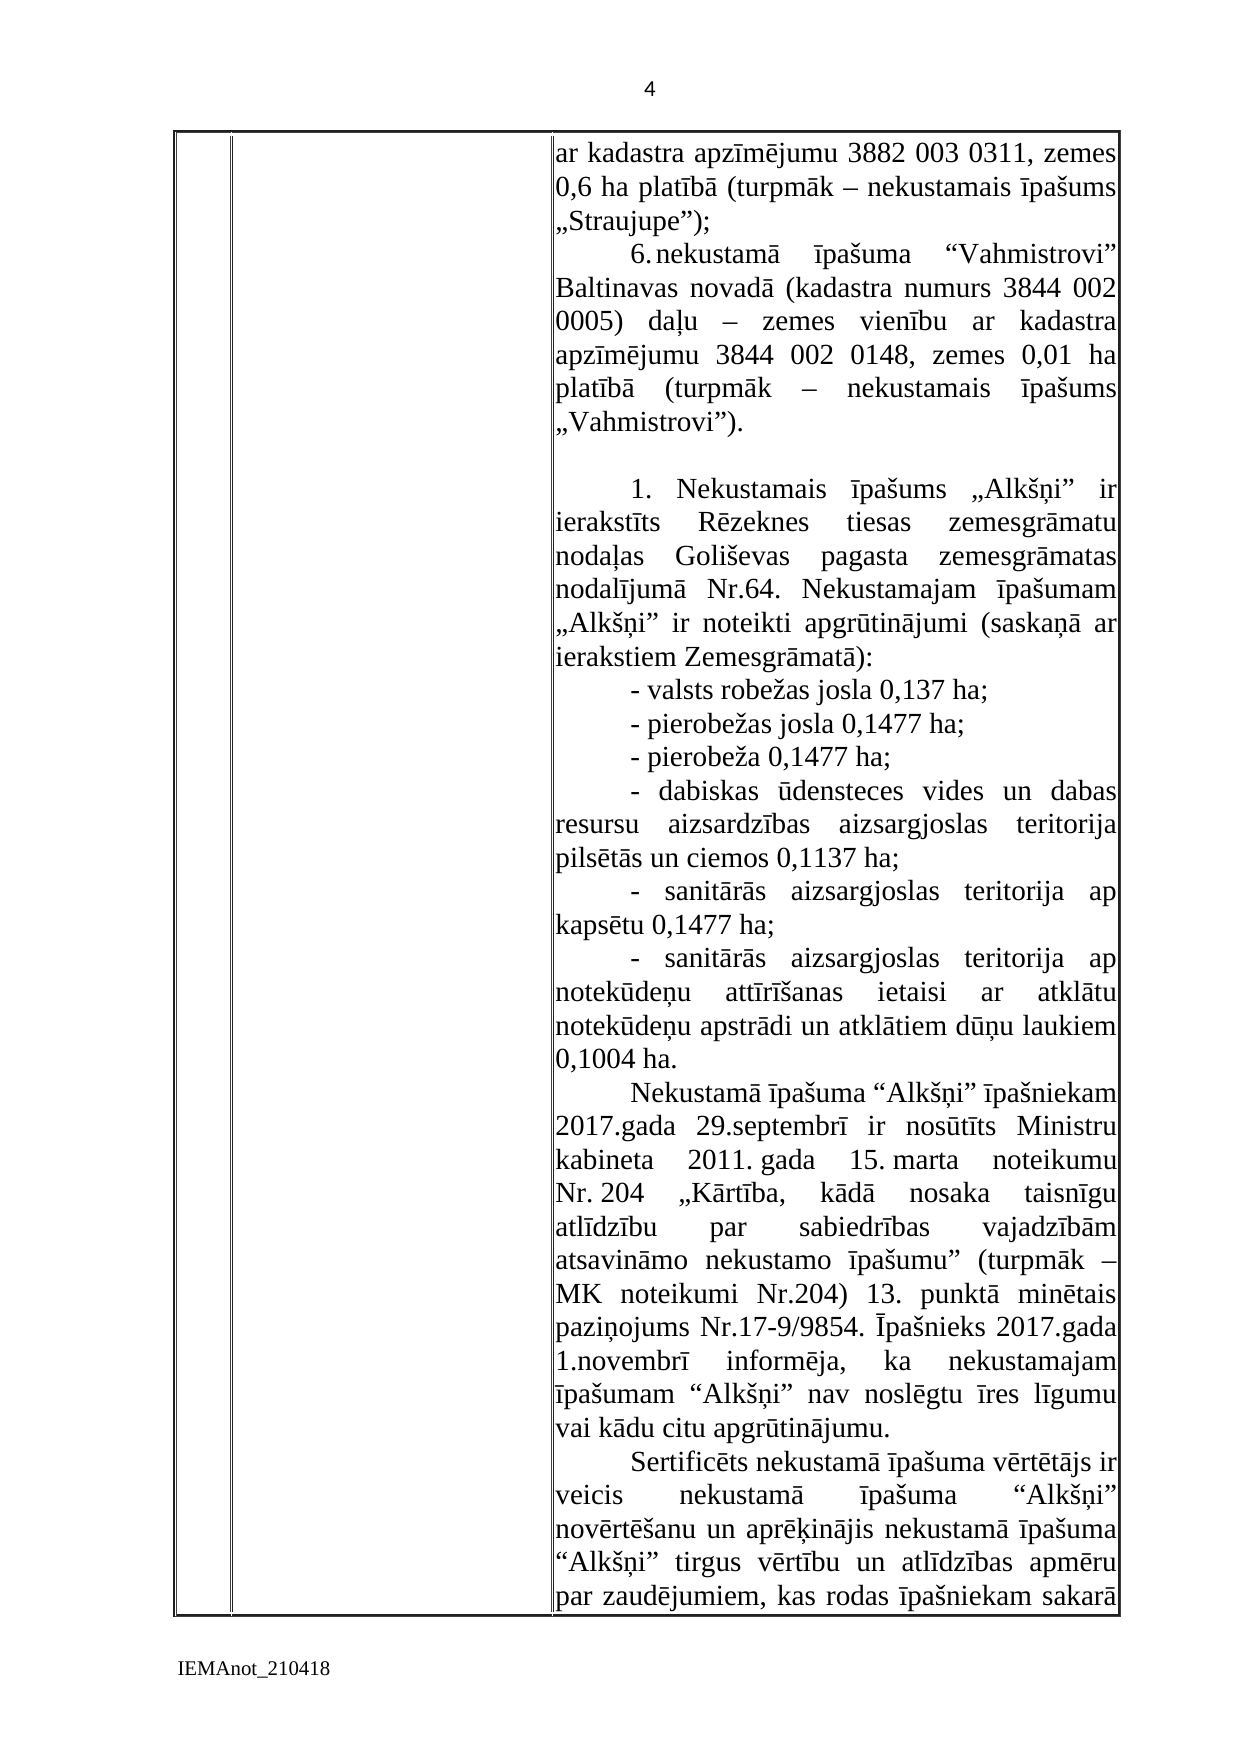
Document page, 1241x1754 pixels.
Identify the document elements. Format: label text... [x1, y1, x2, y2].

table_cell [231, 133, 553, 1614]
table_cell 2. [177, 133, 231, 1614]
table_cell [553, 133, 1118, 1614]
